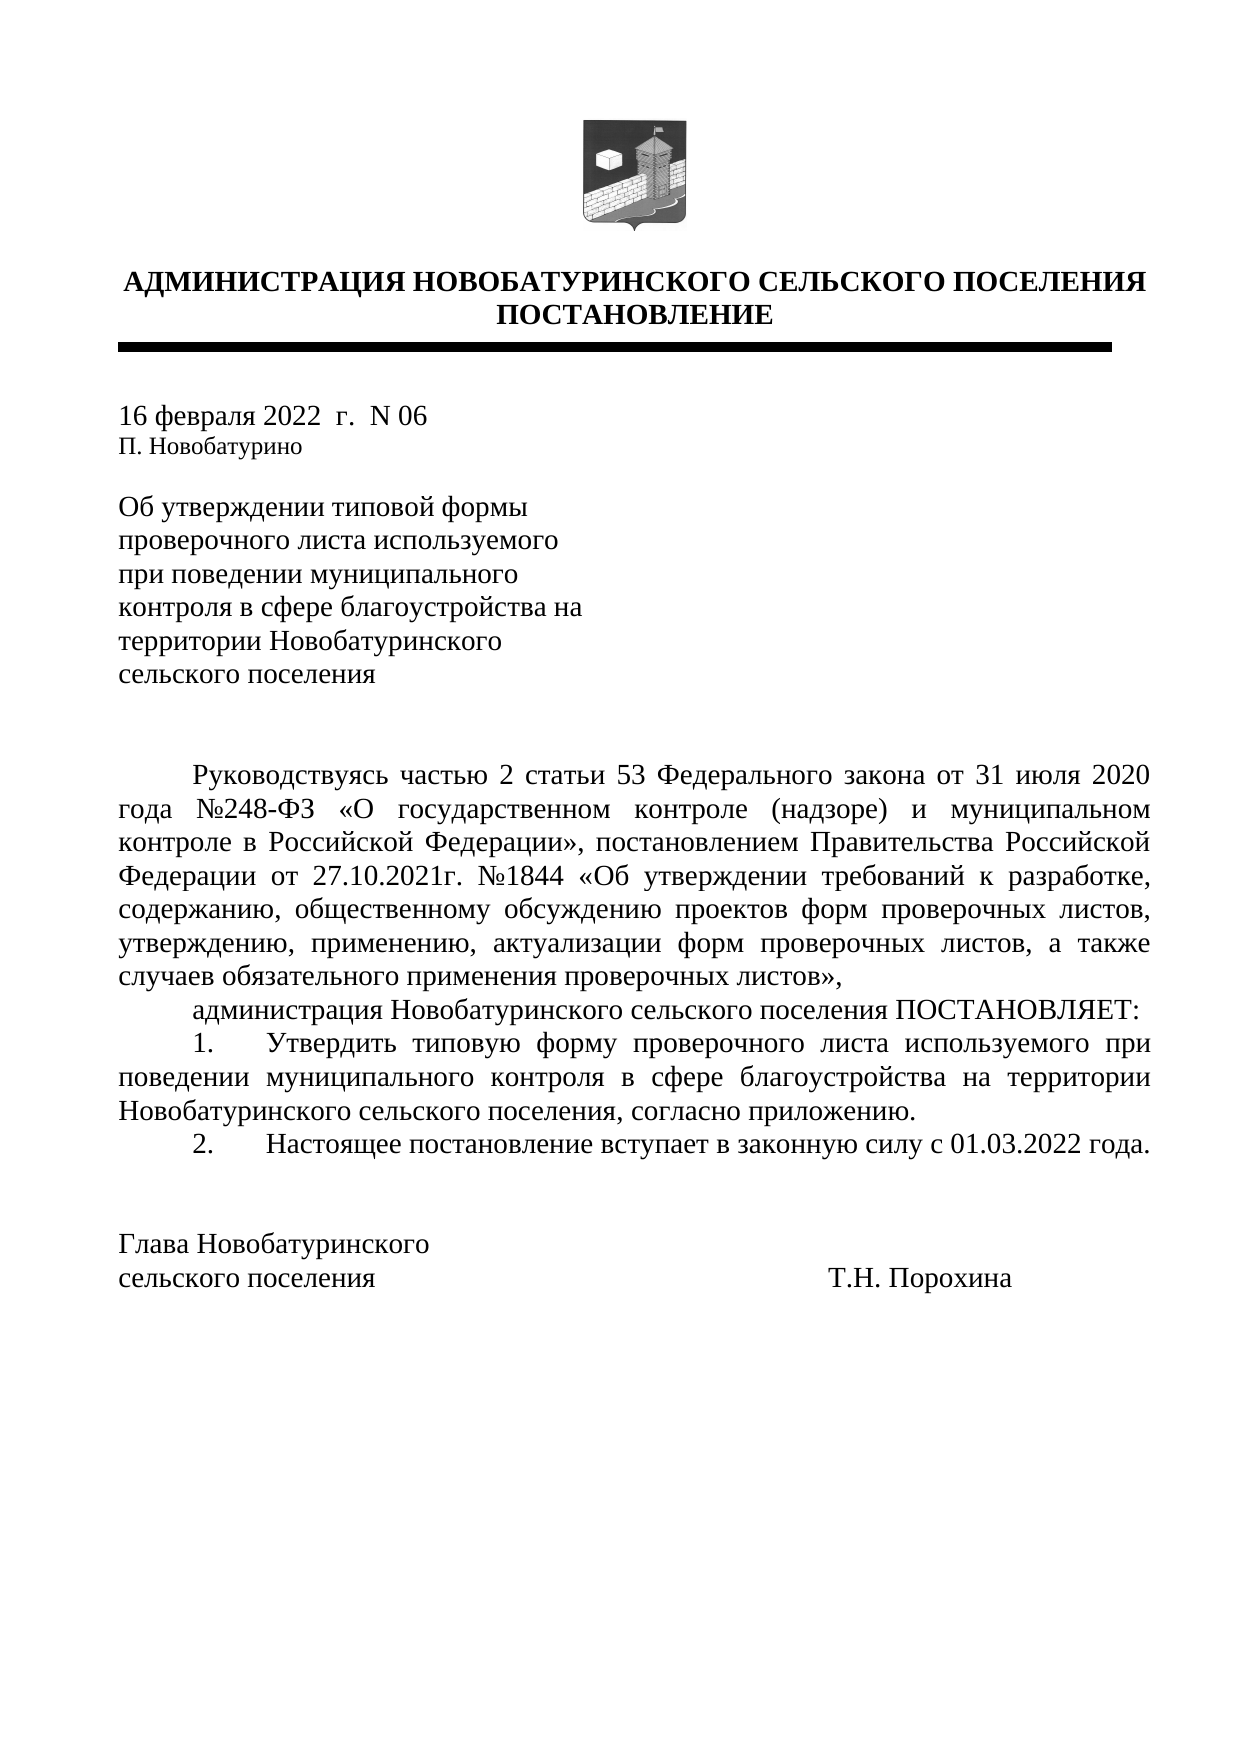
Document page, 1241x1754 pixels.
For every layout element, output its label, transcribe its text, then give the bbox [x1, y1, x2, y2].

text администрация Новобатуринского сельского поселения ПОСТАНОВЛЯЕТ: [118, 992, 1152, 1026]
text 16 февраля 2022 г. N 06 [118, 398, 1152, 431]
text сельского поселения Т.Н. Порохина [118, 1260, 1152, 1293]
text Руководствуясь частью 2 статьи 53 Федерального закона от 31 июля 2020 года №248-ФЗ «О государственном контроле (надзоре) и муниципальном контроле в Российской Федерации», постановлением Правительства Российской Федерации от 27.10.2021г. №1844 «Об утверждении требований к разработке, содержанию, общественному обсуждению проектов форм проверочных листов, утверждению, применению, актуализации форм проверочных листов, а также случаев обязательного применения проверочных листов», [118, 757, 1152, 891]
list Утвердить типовую форму проверочного листа используемого при поведении муниципального контроля в сфере благоустройства на территории Новобатуринского сельского поселения, согласно приложению. [118, 1026, 1152, 1126]
text П. Новобатурино [118, 431, 1152, 460]
text АДМИНИСТРАЦИЯ НОВОБАТУРИНСКОГО СЕЛЬСКОГО ПОСЕЛЕНИЯ [118, 264, 1152, 297]
text ПОСТАНОВЛЕНИЕ [118, 297, 1152, 331]
text Об утверждении типовой формы проверочного листа используемого при поведении муниципального контроля в сфере благоустройства на территории Новобатуринского сельского поселения [118, 489, 591, 690]
picture [582, 118, 688, 231]
text Глава Новобатуринского [118, 1226, 1152, 1260]
text Руководствуясь частью 2 статьи 53 Федерального закона от 31 июля 2020 года №248-ФЗ «О государственном контроле (надзоре) и муниципальном контроле в Российской Федерации», постановлением Правительства Российской Федерации от 27.10.2021г. №1844 «Об утверждении требований к разработке, содержанию, общественному обсуждению проектов форм проверочных листов, утверждению, применению, актуализации форм проверочных листов, а также случаев обязательного применения проверочных листов», [118, 958, 1152, 992]
list Настоящее постановление вступает в законную силу с 01.03.2022 года. [118, 1126, 1152, 1160]
